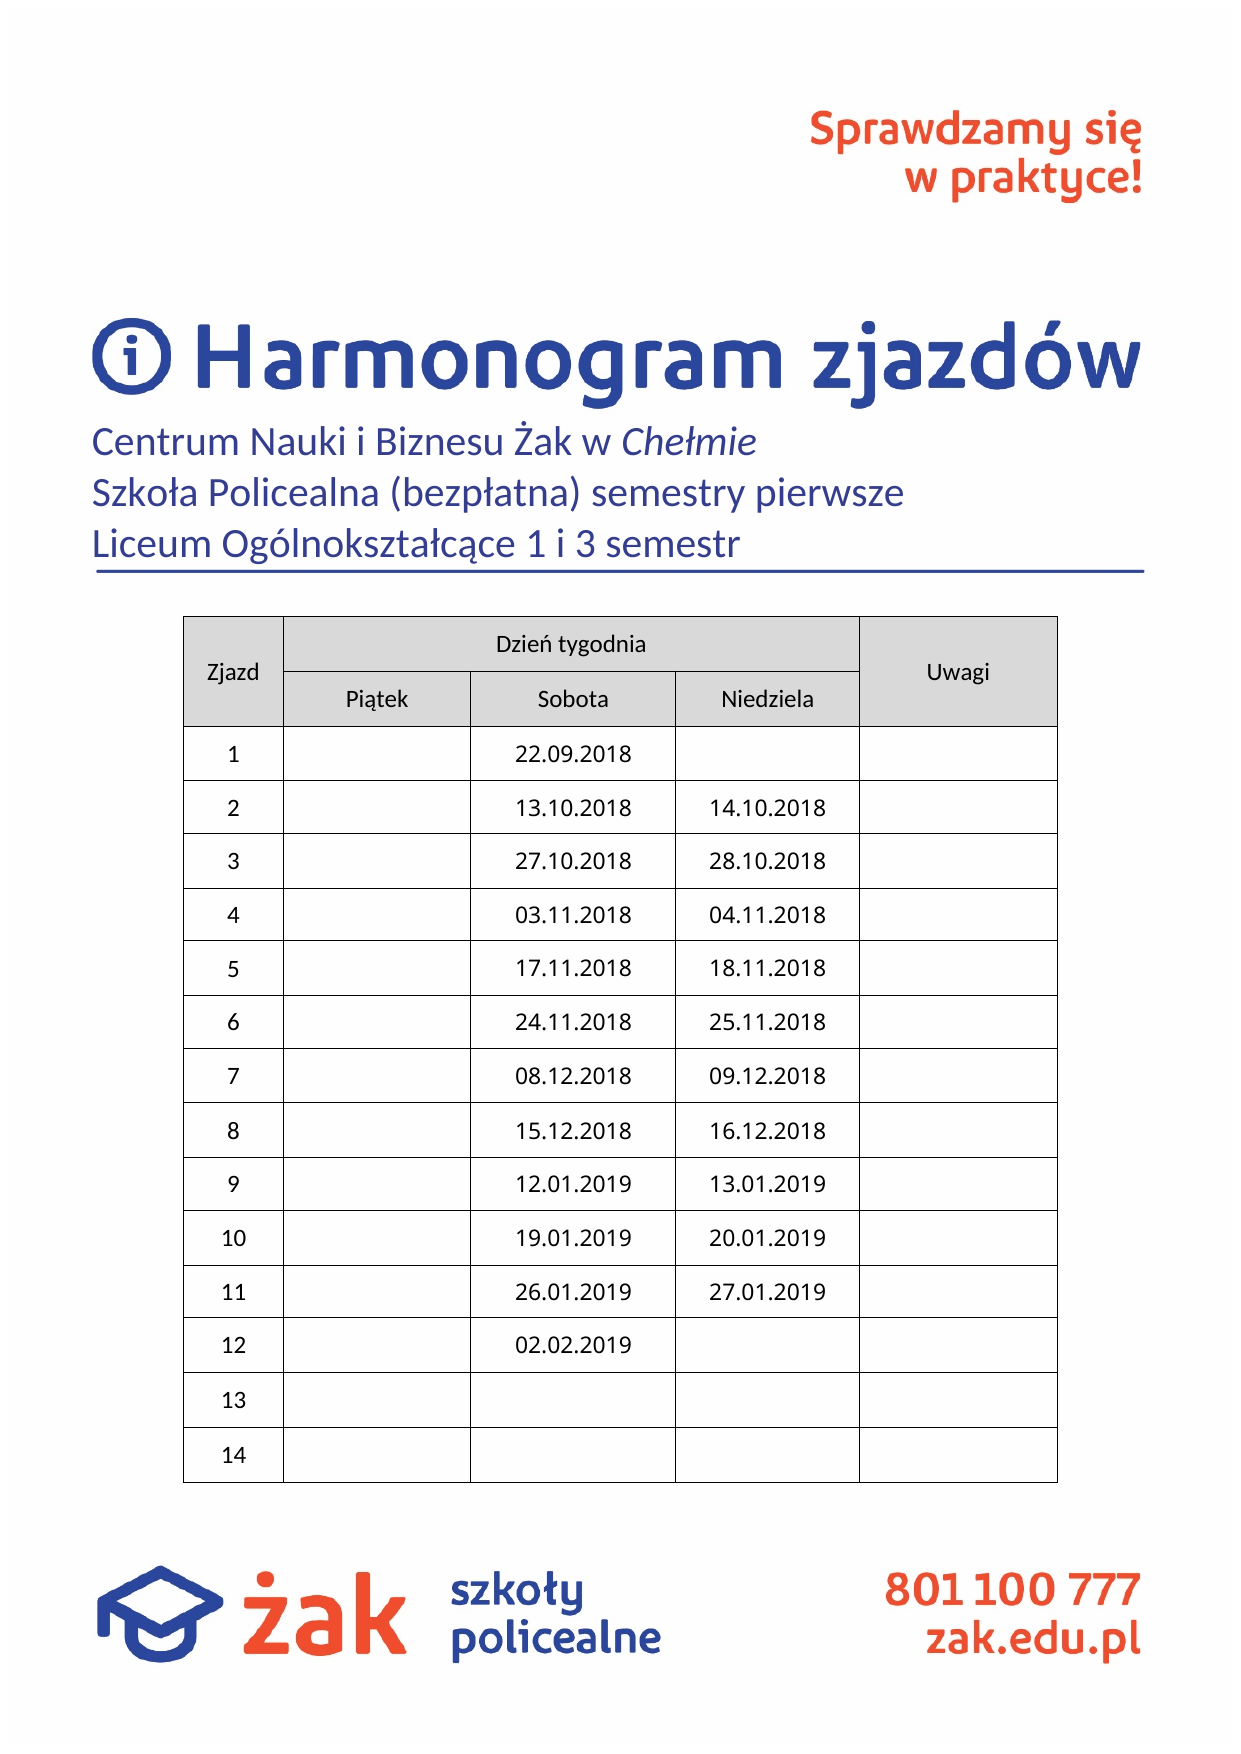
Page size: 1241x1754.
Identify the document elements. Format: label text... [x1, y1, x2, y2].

table_cell [284, 1428, 470, 1482]
table_cell 14.10.2018 [676, 781, 859, 833]
table_cell [860, 1211, 1057, 1264]
table_cell [860, 996, 1057, 1047]
table_cell 08.12.2018 [471, 1049, 675, 1102]
picture [6, 9, 1234, 1745]
table_cell 25.11.2018 [676, 996, 859, 1047]
table_cell 6 [184, 996, 283, 1047]
table_cell 2 [184, 781, 283, 833]
table_cell [471, 1373, 675, 1427]
table_cell 12 [184, 1318, 283, 1372]
table_cell [284, 996, 470, 1047]
table_cell 19.01.2019 [471, 1211, 675, 1264]
table_cell [860, 1049, 1057, 1102]
table_header Zjazd [184, 617, 283, 726]
table_cell 18.11.2018 [676, 941, 859, 995]
table_cell [676, 727, 859, 780]
table_cell 13.01.2019 [676, 1158, 859, 1209]
table_cell 02.02.2019 [471, 1318, 675, 1372]
table_cell [860, 727, 1057, 780]
table_cell 7 [184, 1049, 283, 1102]
table_cell [284, 1211, 470, 1264]
table_cell 27.10.2018 [471, 834, 675, 888]
table_cell [676, 1318, 859, 1372]
table_cell [860, 834, 1057, 888]
table_cell 9 [184, 1158, 283, 1209]
table_cell [860, 889, 1057, 940]
table_header Uwagi [860, 617, 1057, 726]
table_cell Niedziela [676, 672, 859, 726]
table_cell [860, 1266, 1057, 1317]
table_cell 14 [184, 1428, 283, 1482]
table_cell 09.12.2018 [676, 1049, 859, 1102]
table_cell 4 [184, 889, 283, 940]
table_cell [284, 834, 470, 888]
table_cell 1 [184, 727, 283, 780]
table_cell 15.12.2018 [471, 1103, 675, 1157]
table_cell [284, 1373, 470, 1427]
table_cell [860, 1103, 1057, 1157]
table_cell 28.10.2018 [676, 834, 859, 888]
table_cell [284, 727, 470, 780]
table_cell Piątek [284, 672, 470, 726]
table_cell 11 [184, 1266, 283, 1317]
table_cell [284, 941, 470, 995]
table_cell [284, 1158, 470, 1209]
table_cell 5 [184, 941, 283, 995]
table_cell 12.01.2019 [471, 1158, 675, 1209]
table_cell 03.11.2018 [471, 889, 675, 940]
table_cell [860, 1158, 1057, 1209]
table_cell [284, 781, 470, 833]
table_cell 17.11.2018 [471, 941, 675, 995]
table_cell 24.11.2018 [471, 996, 675, 1047]
table_cell [676, 1373, 859, 1427]
table_cell [284, 1049, 470, 1102]
table_cell 16.12.2018 [676, 1103, 859, 1157]
table_cell [860, 1428, 1057, 1482]
table_cell [284, 1266, 470, 1317]
table_cell 8 [184, 1103, 283, 1157]
table_cell 27.01.2019 [676, 1266, 859, 1317]
table_cell [860, 941, 1057, 995]
table_cell [471, 1428, 675, 1482]
table_cell 3 [184, 834, 283, 888]
table_header Dzień tygodnia [284, 617, 859, 671]
table_cell [284, 1318, 470, 1372]
table_cell [676, 1428, 859, 1482]
table_cell 20.01.2019 [676, 1211, 859, 1264]
table_cell [284, 1103, 470, 1157]
table_cell 22.09.2018 [471, 727, 675, 780]
table_cell 10 [184, 1211, 283, 1264]
table_cell 04.11.2018 [676, 889, 859, 940]
table_cell [860, 781, 1057, 833]
table_cell 26.01.2019 [471, 1266, 675, 1317]
table_cell [284, 889, 470, 940]
table_cell [860, 1373, 1057, 1427]
table_cell 13.10.2018 [471, 781, 675, 833]
table_cell Sobota [471, 672, 675, 726]
table_cell 13 [184, 1373, 283, 1427]
table_cell [860, 1318, 1057, 1372]
